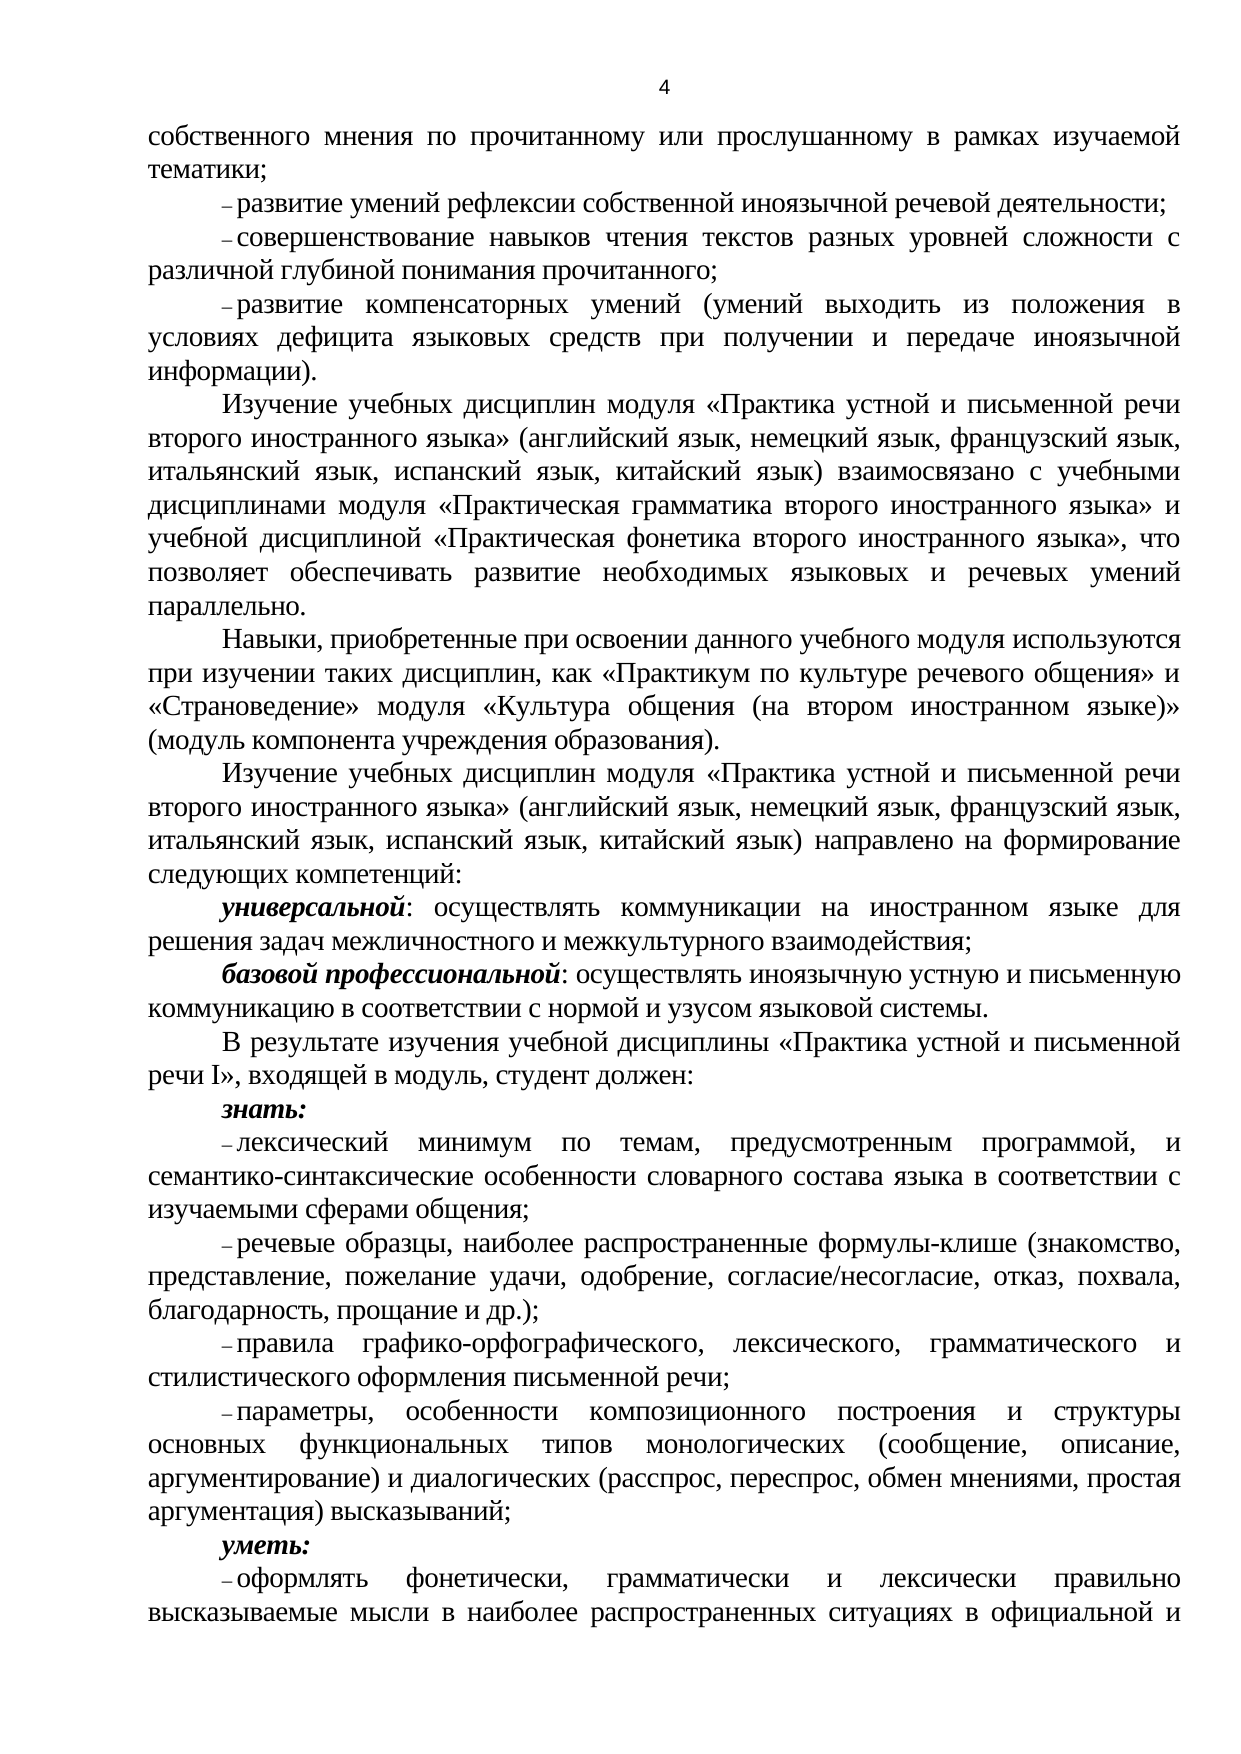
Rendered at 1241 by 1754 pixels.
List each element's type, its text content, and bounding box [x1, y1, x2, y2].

list совершенствование навыков чтения текстов разных уровней сложности с различной глубиной понимания прочитанного; [148, 219, 1181, 286]
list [148, 1560, 1181, 1627]
text Навыки, приобретенные при освоении данного учебного модуля используются при изучении таких дисциплин, как «Практикум по культуре речевого общения» и «Страноведение» модуля «Культура общения (на втором иностранном языке)» (модуль компонента учреждения образования). [148, 621, 1181, 755]
text Изучение учебных дисциплин модуля «Практика устной и письменной речи второго иностранного языка» (английский язык, немецкий язык, французский язык, итальянский язык, испанский язык, китайский язык) взаимосвязано c учебными дисциплинами модуля «Практическая грамматика второго иностранного языка» и учебной дисциплиной «Практическая фонетика второго иностранного языка», что позволяет обеспечивать развитие необходимых языковых и речевых умений параллельно. [148, 386, 1181, 621]
text универсальной: осуществлять коммуникации на иностранном языке для решения задач межличностного и межкультурного взаимодействия; [148, 889, 1181, 957]
text знать: [148, 1091, 1181, 1124]
text В результате изучения учебной дисциплины «Практика устной и письменной речи I», входящей в модуль, студент должен: [148, 1024, 1181, 1091]
list параметры, особенности композиционного построения и структуры основных функциональных типов монологических (сообщение, описание, аргументирование) и диалогических (расспрос, переспрос, обмен мнениями, простая аргументация) высказываний; [148, 1393, 1181, 1527]
text базовой профессиональной: осуществлять иноязычную устную и письменную коммуникацию в соответствии с нормой и узусом языковой системы. [148, 957, 1181, 1024]
list развитие умений рефлексии собственной иноязычной речевой деятельности; [148, 185, 1181, 219]
list лексический минимум по темам, предусмотренным программой, и семантико-синтаксические особенности словарного состава языка в соответствии с изучаемыми сферами общения; [148, 1124, 1181, 1225]
text Изучение учебных дисциплин модуля «Практика устной и письменной речи второго иностранного языка» (английский язык, немецкий язык, французский язык, итальянский язык, испанский язык, китайский язык) направлено на формирование следующих компетенций: [148, 755, 1181, 889]
text уметь: [148, 1527, 1181, 1560]
list правила графико-орфографического, лексического, грамматического и стилистического оформления письменной речи; [148, 1326, 1181, 1393]
list речевые образцы, наиболее распространенные формулы-клише (знакомство, представление, пожелание удачи, одобрение, согласие/несогласие, отказ, похвала, благодарность, прощание и др.); [148, 1225, 1181, 1326]
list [148, 118, 1181, 185]
list развитие компенсаторных умений (умений выходить из положения в условиях дефицита языковых средств при получении и передаче иноязычной информации). [148, 286, 1181, 386]
